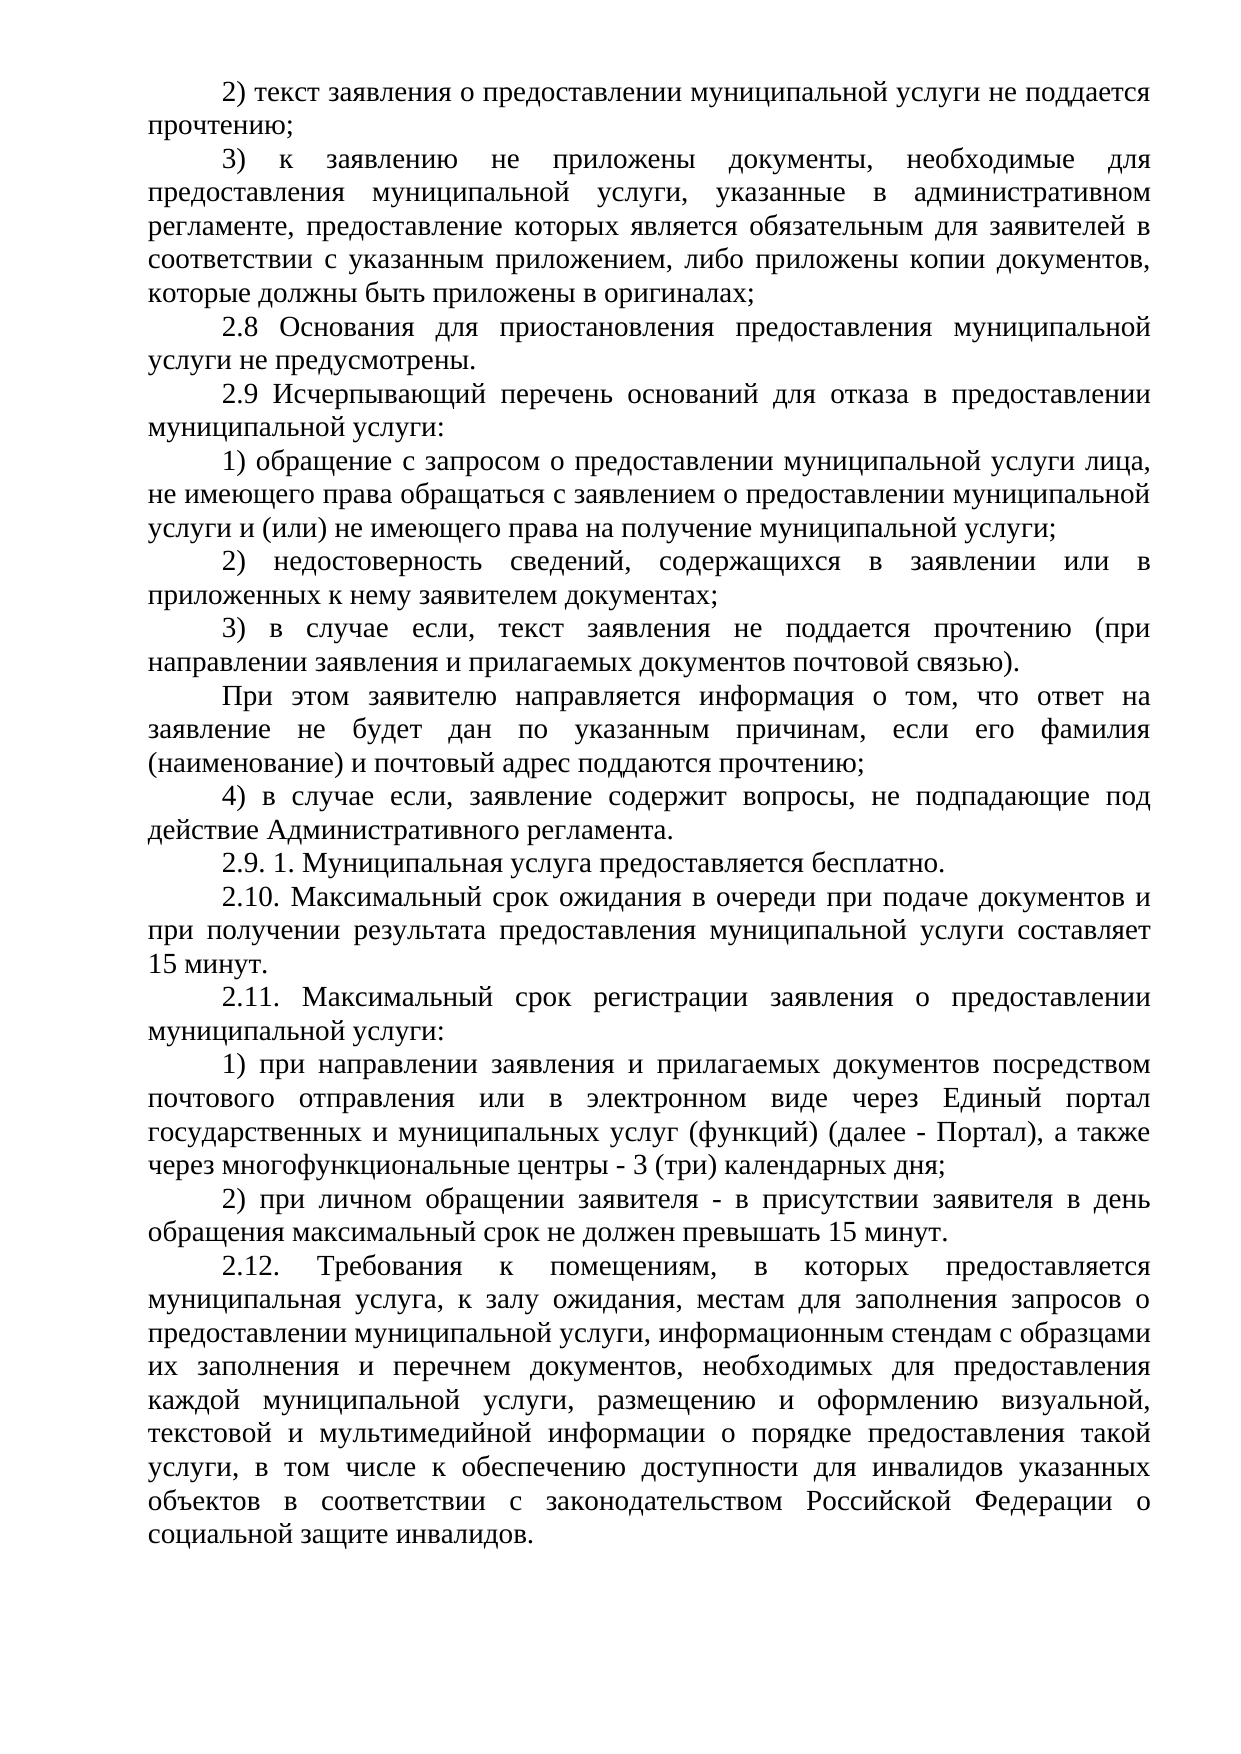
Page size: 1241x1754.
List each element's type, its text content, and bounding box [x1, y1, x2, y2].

text При этом заявителю направляется информация о том, что ответ на заявление не будет дан по указанным причинам, если его фамилия (наименование) и почтовый адрес поддаются прочтению; [148, 678, 1152, 778]
text 4) в случае если, заявление содержит вопросы, не подпадающие под действие Административного регламента. [148, 778, 1152, 845]
text 2.11. Максимальный срок регистрации заявления о предоставлении муниципальной услуги: [148, 979, 1152, 1047]
text 3) к заявлению не приложены документы, необходимые для предоставления муниципальной услуги, указанные в административном регламенте, предоставление которых является обязательным для заявителей в соответствии с указанным приложением, либо приложены копии документов, которые должны быть приложены в оригиналах; [148, 141, 1152, 309]
text 3) в случае если, текст заявления не поддается прочтению (при направлении заявления и прилагаемых документов почтовой связью). [148, 611, 1152, 678]
text 2) недостоверность сведений, содержащихся в заявлении или в приложенных к нему заявителем документах; [148, 543, 1152, 611]
text 2.8 Основания для приостановления предоставления муниципальной услуги не предусмотрены. [148, 309, 1152, 376]
text 2.12. Требования к помещениям, в которых предоставляется муниципальная услуга, к залу ожидания, местам для заполнения запросов о предоставлении муниципальной услуги, информационным стендам с образцами их заполнения и перечнем документов, необходимых для предоставления каждой муниципальной услуги, размещению и оформлению визуальной, текстовой и мультимедийной информации о порядке предоставления такой услуги, в том числе к обеспечению доступности для инвалидов указанных объектов в соответствии с законодательством Российской Федерации о социальной защите инвалидов. [148, 1248, 1152, 1550]
text 1) обращение с запросом о предоставлении муниципальной услуги лица, не имеющего права обращаться с заявлением о предоставлении муниципальной услуги и (или) не имеющего права на получение муниципальной услуги; [148, 443, 1152, 543]
text 2) текст заявления о предоставлении муниципальной услуги не поддается прочтению; [148, 74, 1152, 141]
text 1) при направлении заявления и прилагаемых документов посредством почтового отправления или в электронном виде через Единый портал государственных и муниципальных услуг (функций) (далее - Портал), а также через многофункциональные центры - 3 (три) календарных дня; [148, 1047, 1152, 1181]
text 2) при личном обращении заявителя - в присутствии заявителя в день обращения максимальный срок не должен превышать 15 минут. [148, 1181, 1152, 1248]
text 2.10. Максимальный срок ожидания в очереди при подаче документов и при получении результата предоставления муниципальной услуги составляет 15 минут. [148, 879, 1152, 979]
text 2.9 Исчерпывающий перечень оснований для отказа в предоставлении муниципальной услуги: [148, 376, 1152, 443]
text 2.9. 1. Муниципальная услуга предоставляется бесплатно. [148, 845, 1152, 879]
